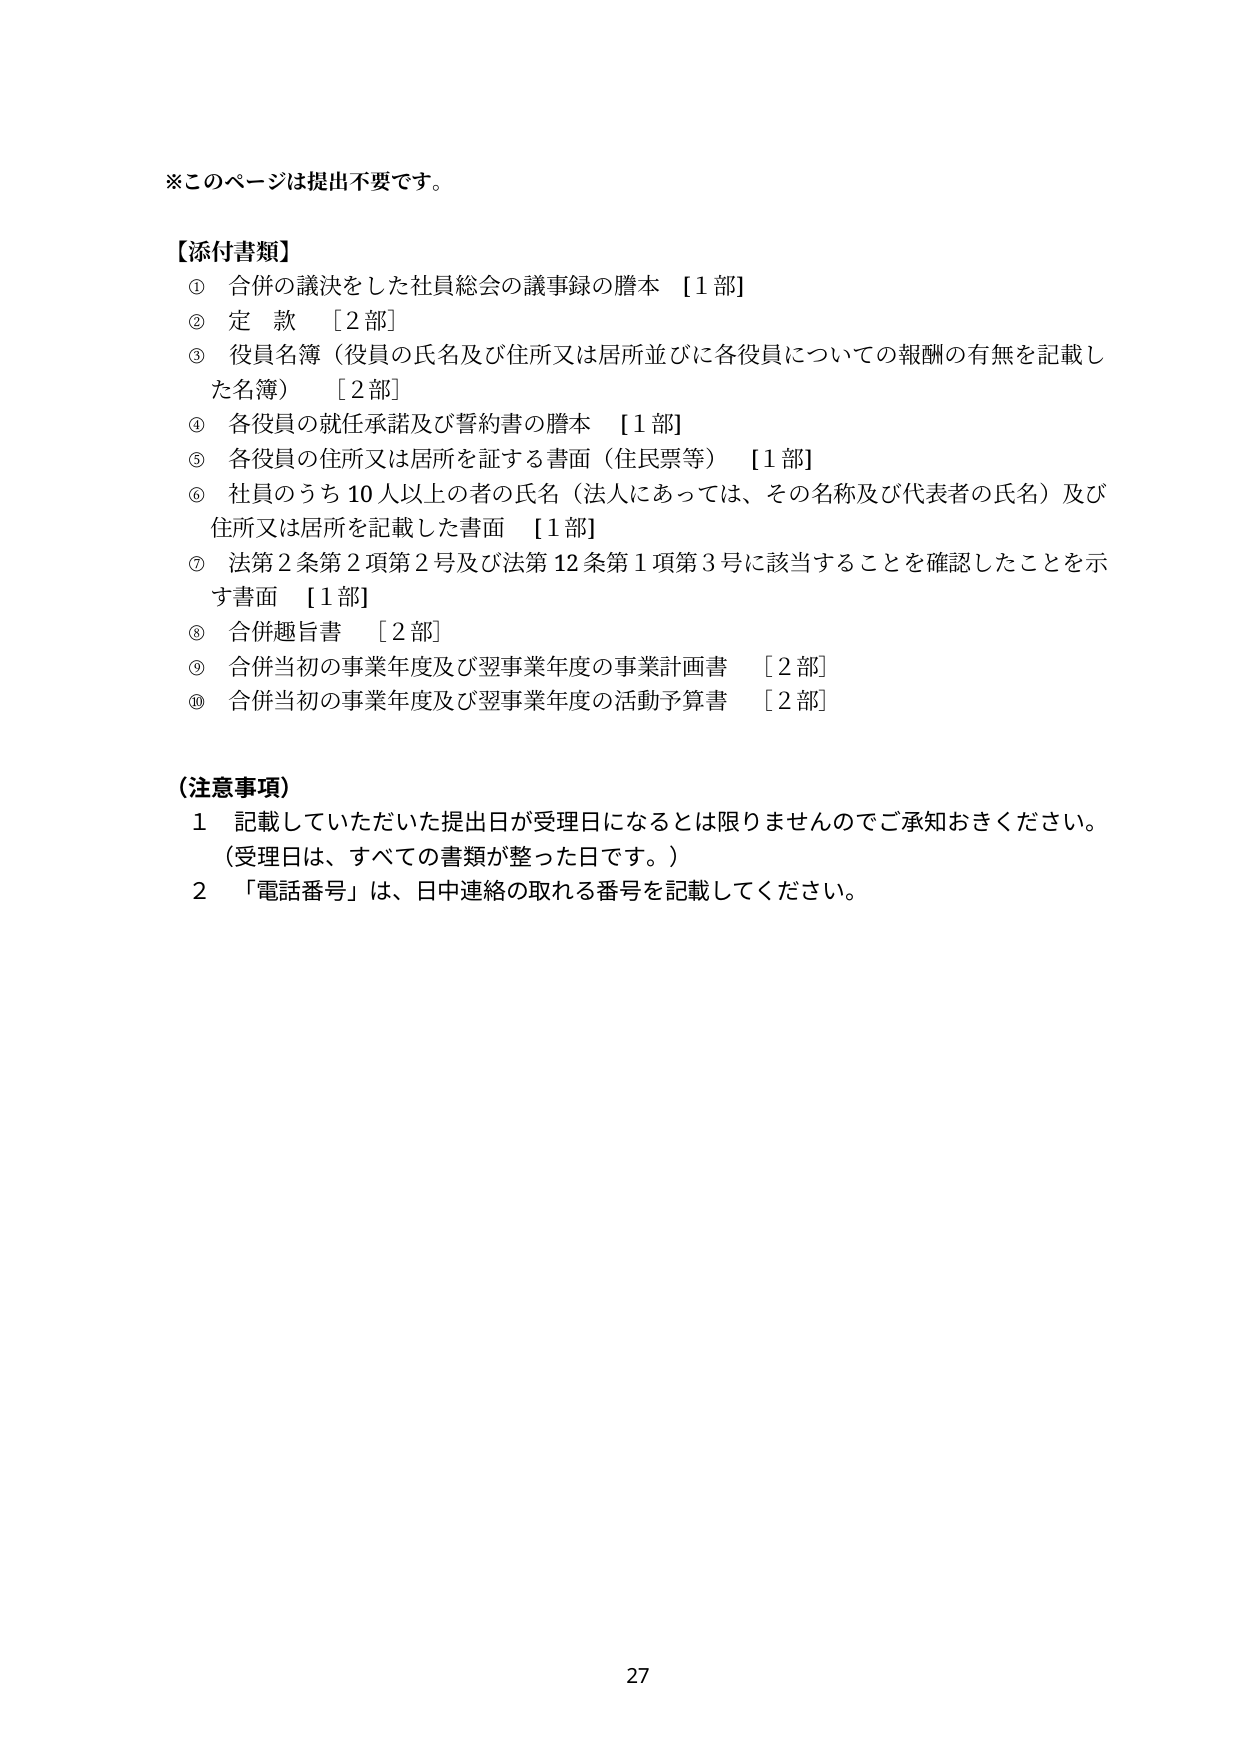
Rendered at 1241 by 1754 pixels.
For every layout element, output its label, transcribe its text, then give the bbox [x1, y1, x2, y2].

text ⑩ 合併当初の事業年度及び翌事業年度の活動予算書 ［２部］ [165, 682, 1110, 717]
text ⑥ 社員のうち10人以上の者の氏名（法人にあっては、その名称及び代表者の氏名）及び住所又は居所を記載した書面 [１部] [188, 475, 1110, 544]
text ⑨ 合併当初の事業年度及び翌事業年度の事業計画書 ［２部］ [165, 648, 1110, 682]
text ② 定 款 ［２部］ [165, 302, 1110, 337]
text ⑦ 法第２条第２項第２号及び法第12条第１項第３号に該当することを確認したことを示す書面 [１部] [188, 544, 1110, 613]
text ④ 各役員の就任承諾及び誓約書の謄本 [１部] [165, 406, 1110, 440]
text （注意事項） [165, 769, 1110, 803]
text ③ 役員名簿（役員の氏名及び住所又は居所並びに各役員についての報酬の有無を記載した名簿） ［２部］ [188, 337, 1110, 406]
text １ 記載していただいた提出日が受理日になるとは限りませんのでご承知おきください。（受理日は、すべての書類が整った日です。） [188, 803, 1110, 873]
text 【添付書類】 [165, 233, 1110, 267]
text ⑤ 各役員の住所又は居所を証する書面（住民票等） [１部] [165, 440, 1110, 475]
text ① 合併の議決をした社員総会の議事録の謄本 [１部] [165, 267, 1110, 302]
text ⑧ 合併趣旨書 ［２部］ [165, 613, 1110, 648]
text ※このページは提出不要です。 [165, 164, 1110, 198]
text ２ 「電話番号」は、日中連絡の取れる番号を記載してください。 [188, 873, 1110, 907]
